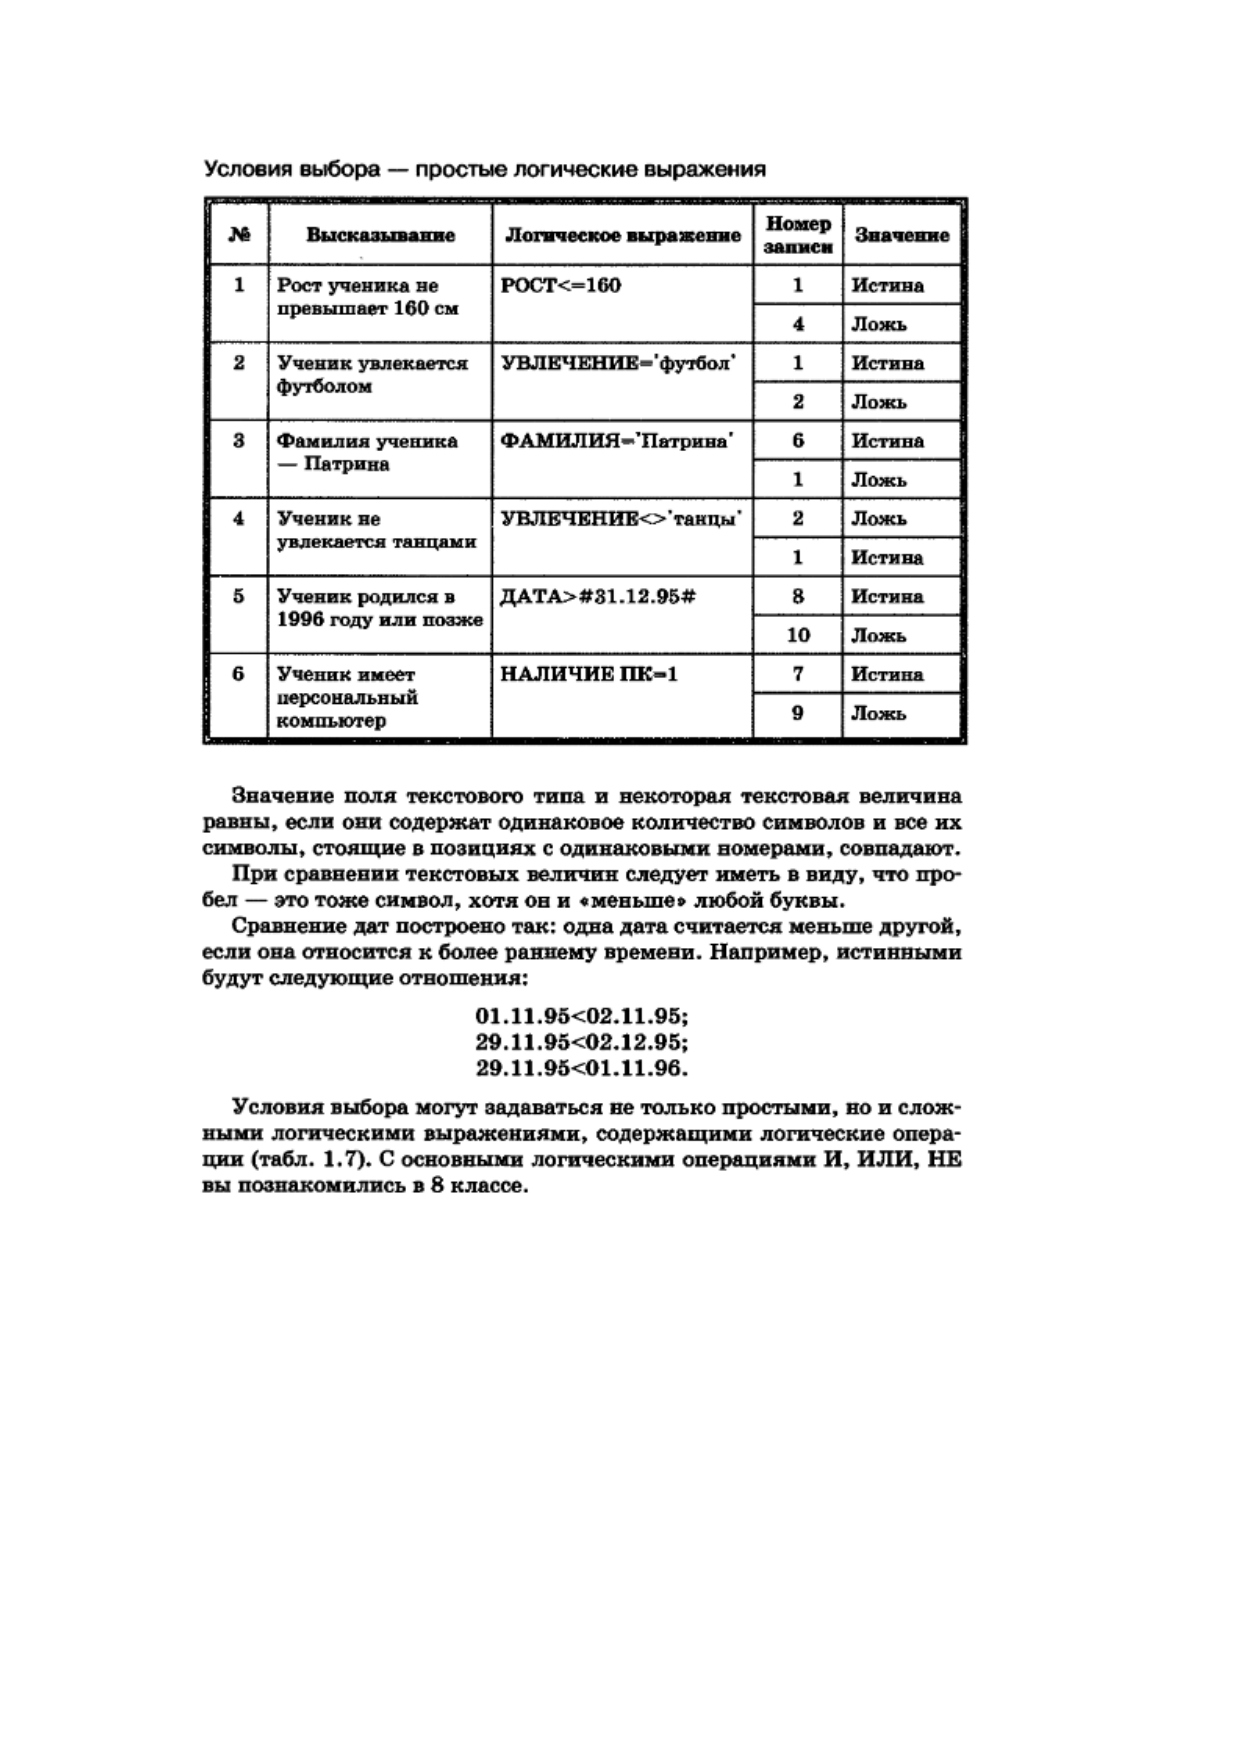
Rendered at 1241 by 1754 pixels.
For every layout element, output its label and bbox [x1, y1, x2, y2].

picture [187, 150, 1005, 1210]
